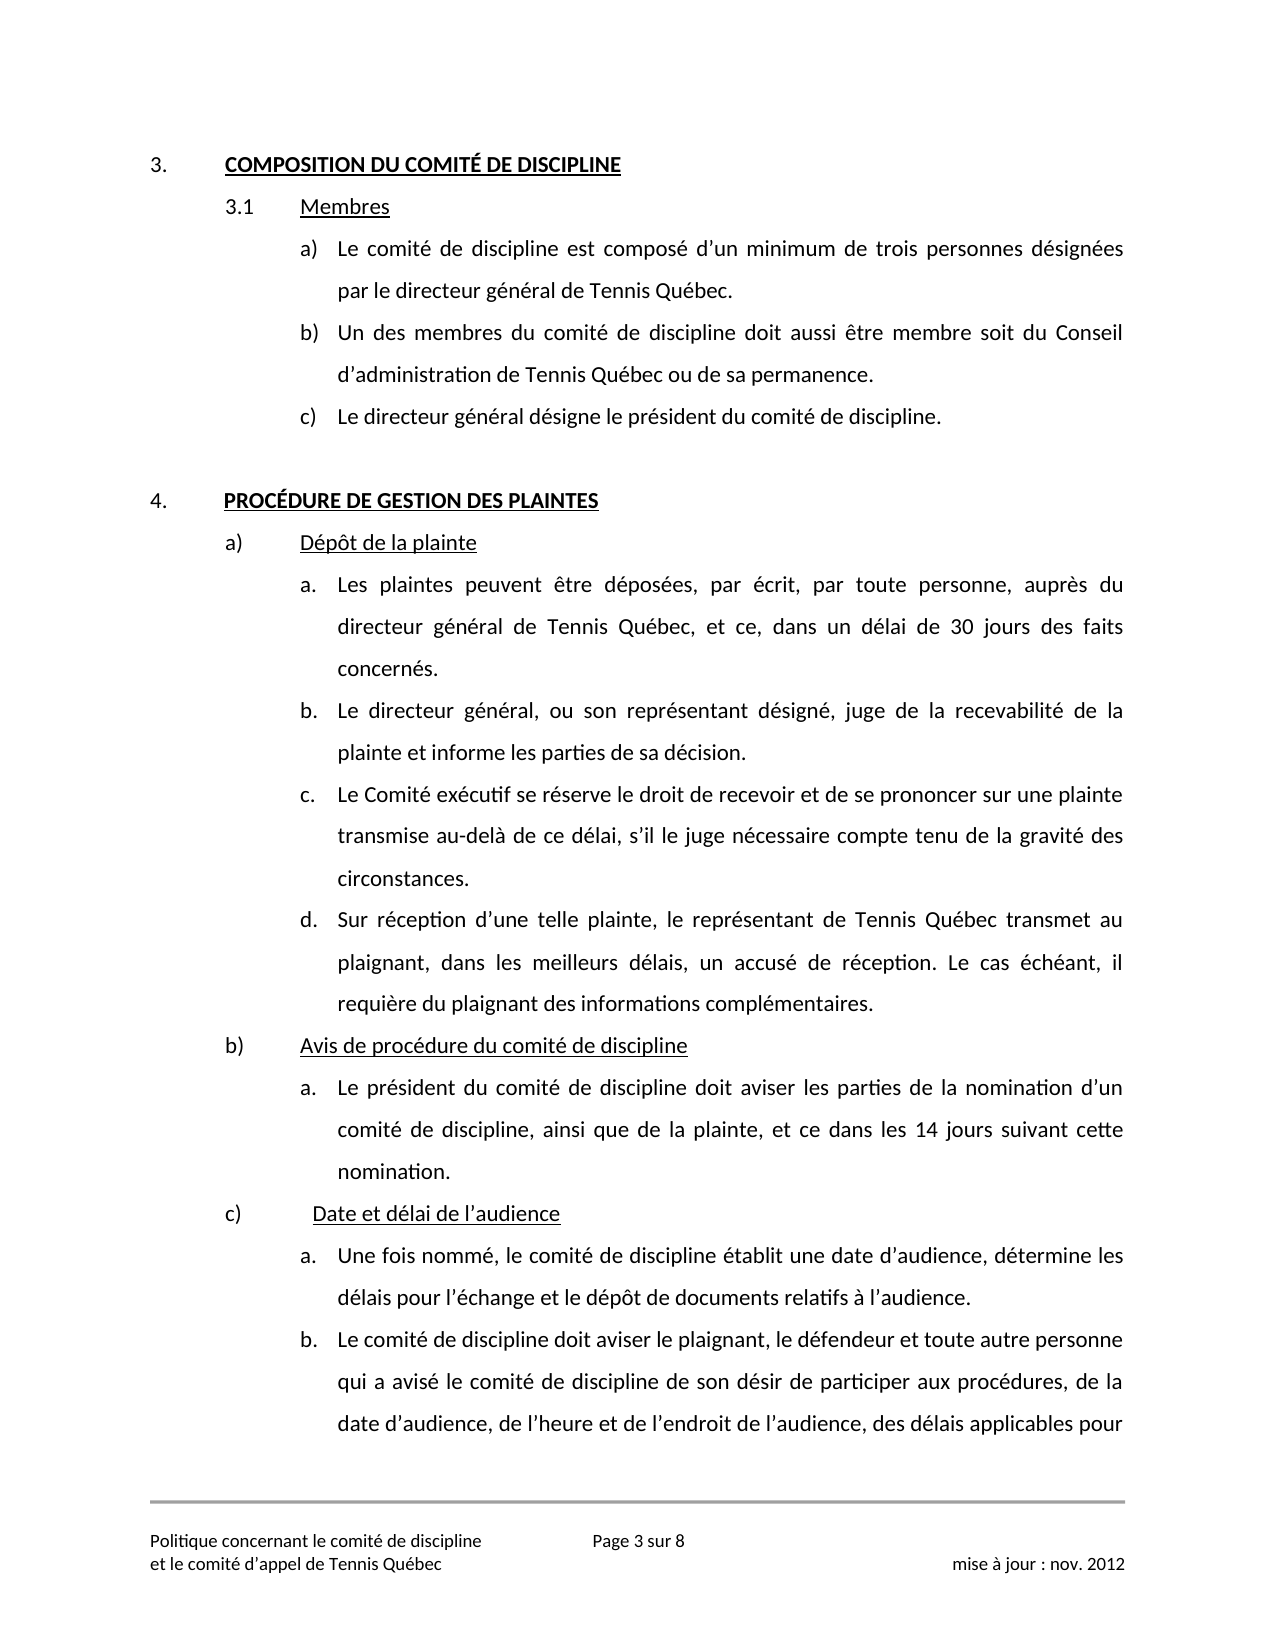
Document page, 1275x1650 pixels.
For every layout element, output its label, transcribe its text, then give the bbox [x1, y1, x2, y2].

text Le président du comité de discipline doit aviser les parties de la nomination d’un comité de discipline, ainsi que de la plainte, et ce dans les 14 jours suivant cette nomination. [300, 1073, 1125, 1186]
text Les plaintes peuvent être déposées, par écrit, par toute personne, auprès du directeur général de Tennis Québec, et ce, dans un délai de 30 jours des faits concernés. [300, 570, 1125, 682]
list 3.1 Membres [225, 192, 1125, 220]
text Sur réception d’une telle plainte, le représentant de Tennis Québec transmet au plaignant, dans les meilleurs délais, un accusé de réception. Le cas échéant, il requière du plaignant des informations complémentaires. [300, 906, 1125, 1018]
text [300, 1325, 1125, 1437]
text COMPOSITION DU COMITÉ DE DISCIPLINE [150, 150, 1125, 178]
text Dépôt de la plainte [225, 528, 1125, 556]
list Le directeur général désigne le président du comité de discipline. [300, 402, 1125, 430]
text Date et délai de l’audience [225, 1199, 1125, 1227]
text Le Comité exécutif se réserve le droit de recevoir et de se prononcer sur une plainte transmise au-delà de ce délai, s’il le juge nécessaire compte tenu de la gravité des circonstances. [300, 780, 1125, 892]
text Avis de procédure du comité de discipline [225, 1032, 1125, 1059]
list PROCÉDURE DE GESTION DES PLAINTES [150, 486, 1125, 514]
list Un des membres du comité de discipline doit aussi être membre soit du Conseil d’administration de Tennis Québec ou de sa permanence. [300, 318, 1125, 388]
list Le comité de discipline est composé d’un minimum de trois personnes désignées par le directeur général de Tennis Québec. [300, 234, 1125, 304]
text Le directeur général, ou son représentant désigné, juge de la recevabilité de la plainte et informe les parties de sa décision. [300, 696, 1125, 766]
text Une fois nommé, le comité de discipline établit une date d’audience, détermine les délais pour l’échange et le dépôt de documents relatifs à l’audience. [300, 1241, 1125, 1311]
